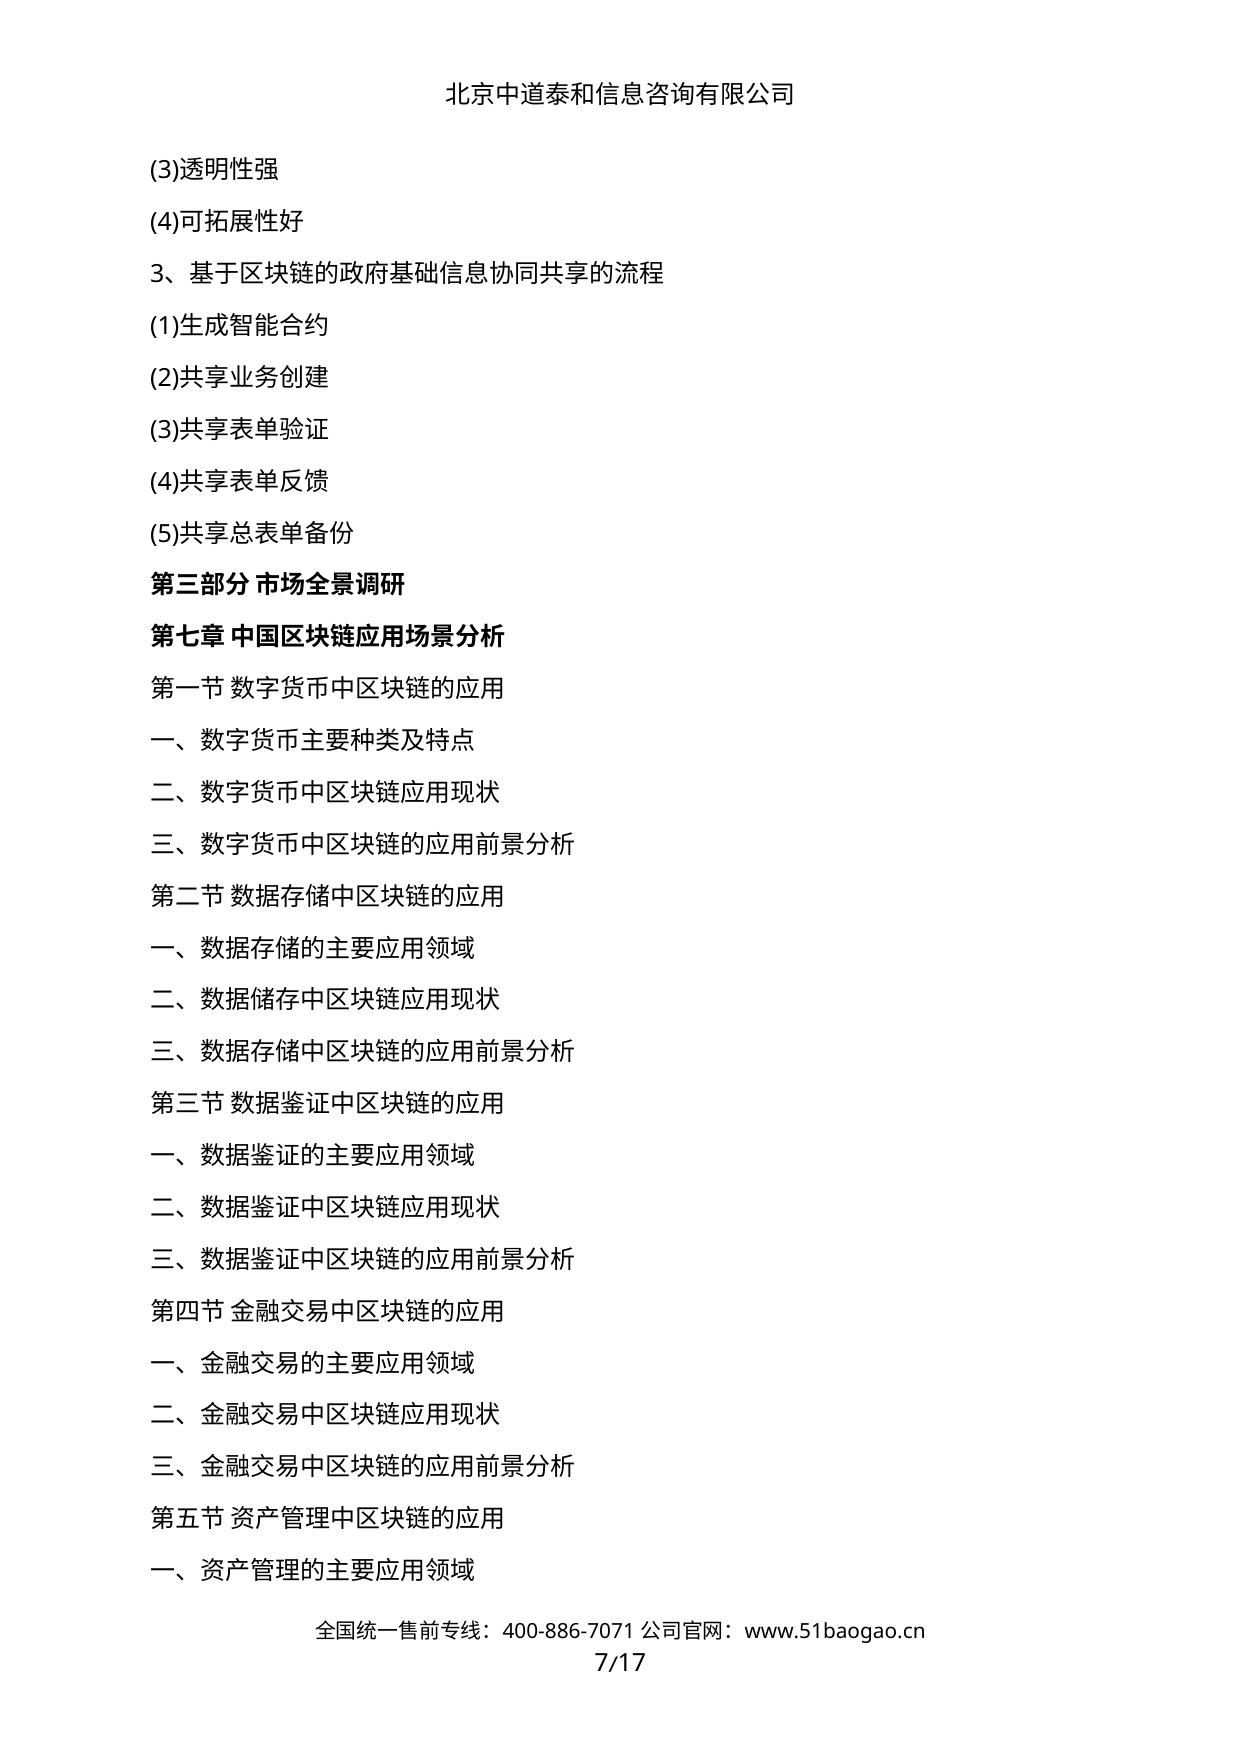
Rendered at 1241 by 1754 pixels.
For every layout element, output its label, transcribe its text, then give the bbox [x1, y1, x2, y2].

text (5)共享总表单备份 [150, 513, 1090, 549]
text 一、数据存储的主要应用领域 [150, 928, 1090, 964]
text 3、基于区块链的政府基础信息协同共享的流程 [150, 254, 1090, 290]
text (3)共享表单验证 [150, 409, 1090, 446]
text 第一节 数字货币中区块链的应用 [150, 669, 1090, 705]
text (2)共享业务创建 [150, 357, 1090, 394]
text 第二节 数据存储中区块链的应用 [150, 876, 1090, 912]
text 二、金融交易中区块链应用现状 [150, 1395, 1090, 1431]
text 第五节 资产管理中区块链的应用 [150, 1499, 1090, 1535]
text 三、数字货币中区块链的应用前景分析 [150, 824, 1090, 861]
text 第三节 数据鉴证中区块链的应用 [150, 1084, 1090, 1120]
text 三、金融交易中区块链的应用前景分析 [150, 1447, 1090, 1483]
text 第三部分 市场全景调研 [150, 565, 1090, 601]
text (3)透明性强 [150, 150, 1090, 186]
text 第七章 中国区块链应用场景分析 [150, 617, 1090, 653]
text (4)共享表单反馈 [150, 461, 1090, 497]
text 三、数据存储中区块链的应用前景分析 [150, 1032, 1090, 1068]
text 一、数字货币主要种类及特点 [150, 721, 1090, 757]
text (4)可拓展性好 [150, 202, 1090, 238]
text 三、数据鉴证中区块链的应用前景分析 [150, 1239, 1090, 1276]
text (1)生成智能合约 [150, 306, 1090, 342]
text 一、资产管理的主要应用领域 [150, 1551, 1090, 1587]
text 二、数字货币中区块链应用现状 [150, 772, 1090, 809]
text 第四节 金融交易中区块链的应用 [150, 1291, 1090, 1327]
text 一、金融交易的主要应用领域 [150, 1343, 1090, 1379]
text 二、数据储存中区块链应用现状 [150, 980, 1090, 1016]
text 一、数据鉴证的主要应用领域 [150, 1136, 1090, 1172]
text 二、数据鉴证中区块链应用现状 [150, 1187, 1090, 1224]
